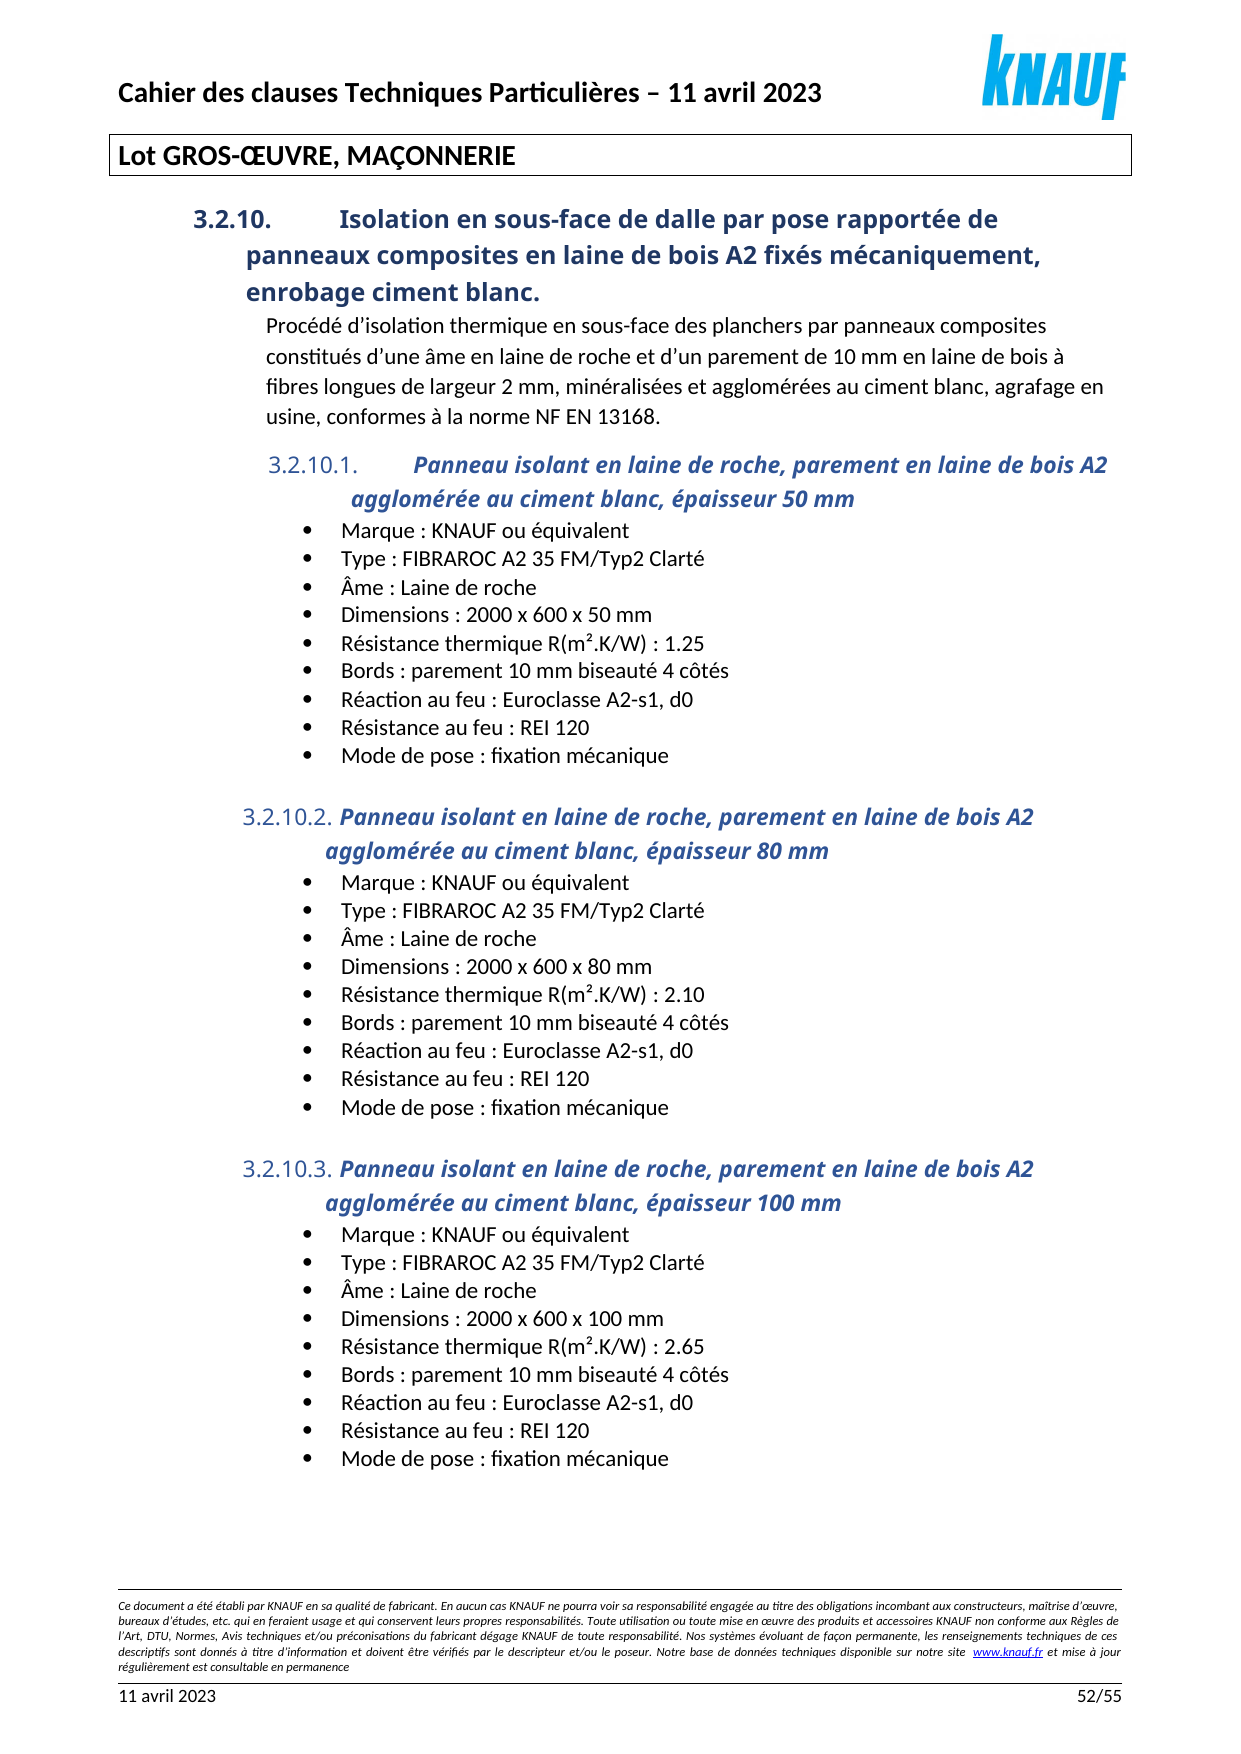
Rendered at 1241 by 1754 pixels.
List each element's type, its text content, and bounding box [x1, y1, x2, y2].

text Réaction au feu : Euroclasse A2-s1, d0 [303, 1388, 1122, 1416]
text Résistance thermique R(m².K/W) : 1.25 [303, 629, 1122, 657]
text Bords : parement 10 mm biseauté 4 côtés [303, 1008, 1122, 1037]
subtitle Isolation en sous-face de dalle par pose rapportée de panneaux composites en laine de bois A2 fixés mécaniquement, enrobage ciment blanc. [193, 201, 1122, 309]
text Bords : parement 10 mm biseauté 4 côtés [303, 1360, 1122, 1388]
picture [1121, 62, 1126, 72]
subtitle Panneau isolant en laine de roche, parement en laine de bois A2 agglomérée au ciment blanc, épaisseur 50 mm [268, 449, 1122, 514]
text Résistance au feu : REI 120 [303, 1064, 1122, 1093]
text Procédé d’isolation thermique en sous-face des planchers par panneaux composites constitués d’une âme en laine de roche et d’un parement de 10 mm en laine de bois à fibres longues de largeur 2 mm, minéralisées et agglomérées au ciment blanc, agrafage en usine, conformes à la norme NF EN 13168. [266, 312, 1122, 430]
text Marque : KNAUF ou équivalent [303, 868, 1122, 896]
text Bords : parement 10 mm biseauté 4 côtés [303, 657, 1122, 685]
text Âme : Laine de roche [303, 573, 1122, 601]
text Type : FIBRAROC A2 35 FM/Typ2 Clarté [303, 544, 1122, 573]
subtitle Panneau isolant en laine de roche, parement en laine de bois A2 agglomérée au ciment blanc, épaisseur 80 mm [242, 801, 1122, 866]
text Dimensions : 2000 x 600 x 50 mm [303, 601, 1122, 629]
text Mode de pose : fixation mécanique [303, 741, 1122, 769]
text Réaction au feu : Euroclasse A2-s1, d0 [303, 685, 1122, 713]
text Marque : KNAUF ou équivalent [303, 1220, 1122, 1248]
picture [981, 34, 1126, 119]
text Résistance thermique R(m².K/W) : 2.65 [303, 1332, 1122, 1360]
text Dimensions : 2000 x 600 x 100 mm [303, 1304, 1122, 1332]
text Résistance au feu : REI 120 [303, 713, 1122, 741]
subtitle Panneau isolant en laine de roche, parement en laine de bois A2 agglomérée au ciment blanc, épaisseur 100 mm [242, 1153, 1122, 1218]
text Âme : Laine de roche [303, 924, 1122, 952]
text Mode de pose : fixation mécanique [303, 1444, 1122, 1472]
text Âme : Laine de roche [303, 1276, 1122, 1304]
text Type : FIBRAROC A2 35 FM/Typ2 Clarté [303, 896, 1122, 924]
text Réaction au feu : Euroclasse A2-s1, d0 [303, 1037, 1122, 1064]
text Dimensions : 2000 x 600 x 80 mm [303, 952, 1122, 981]
picture [1114, 81, 1126, 119]
text Résistance thermique R(m².K/W) : 2.10 [303, 981, 1122, 1008]
text Type : FIBRAROC A2 35 FM/Typ2 Clarté [303, 1248, 1122, 1276]
text Mode de pose : fixation mécanique [303, 1093, 1122, 1121]
text Marque : KNAUF ou équivalent [303, 517, 1122, 544]
text Résistance au feu : REI 120 [303, 1416, 1122, 1444]
